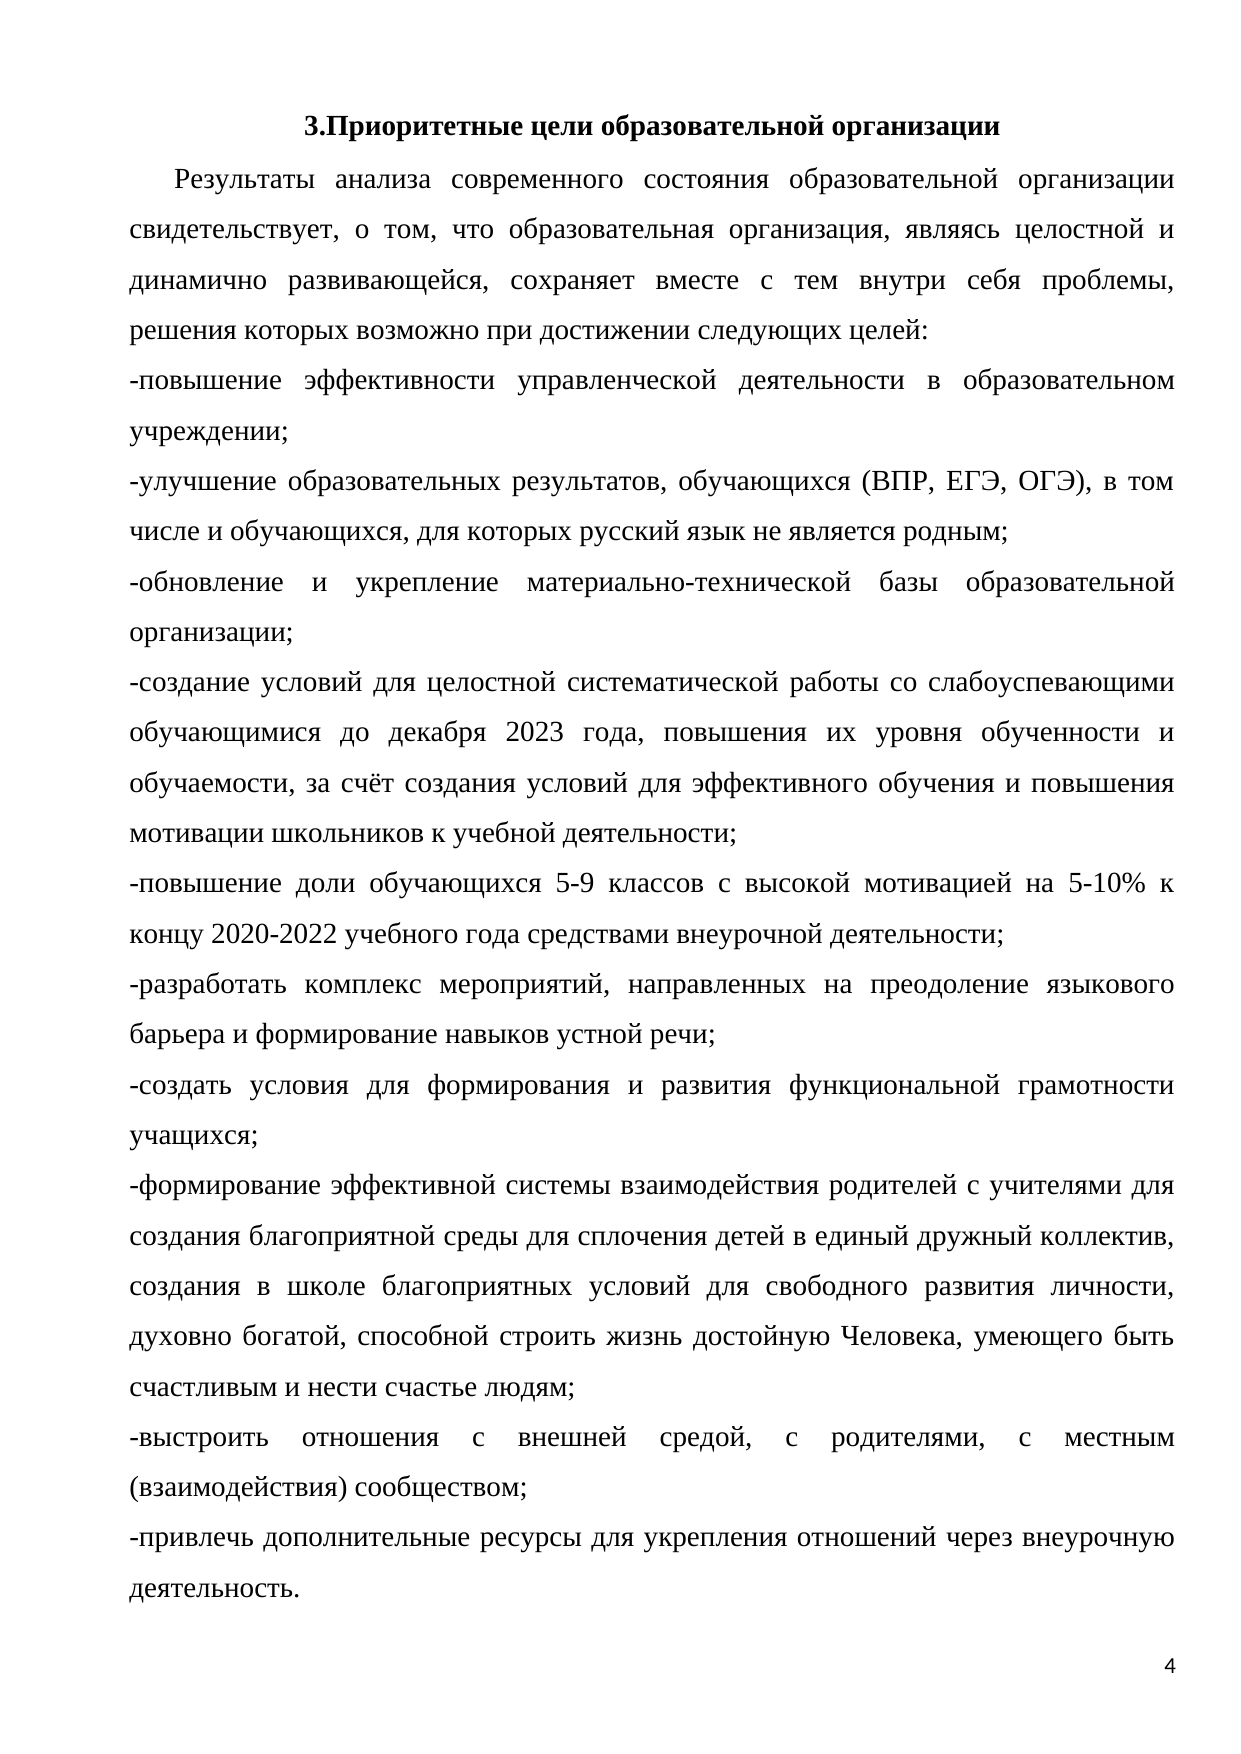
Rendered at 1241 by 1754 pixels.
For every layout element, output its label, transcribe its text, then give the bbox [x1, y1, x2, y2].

text -привлечь дополнительные ресурсы для укрепления отношений через внеурочную деятельность. [129, 1519, 1176, 1603]
text -выстроить отношения с внешней средой, с родителями, с местным (взаимодействия) сообществом; [129, 1419, 1176, 1503]
text -повышение доли обучающихся 5-9 классов с высокой мотивацией на 5-10% к концу 2020-2022 учебного года средствами внеурочной деятельности; [129, 866, 1176, 949]
text -обновление и укрепление материально-технической базы образовательной организации; [129, 564, 1176, 647]
text 3.Приоритетные цели образовательной организации [129, 108, 1176, 142]
text -улучшение образовательных результатов, обучающихся (ВПР, ЕГЭ, ОГЭ), в том числе и обучающихся, для которых русский язык не является родным; [129, 463, 1176, 547]
text -повышение эффективности управленческой деятельности в образовательном учреждении; [129, 362, 1176, 446]
text -создать условия для формирования и развития функциональной грамотности учащихся; [129, 1067, 1176, 1151]
text Результаты анализа современного состояния образовательной организации свидетельствует, о том, что образовательная организация, являясь целостной и динамично развивающейся, сохраняет вместе с тем внутри себя проблемы, решения которых возможно при достижении следующих целей: [129, 161, 1176, 346]
text -формирование эффективной системы взаимодействия родителей с учителями для создания благоприятной среды для сплочения детей в единый дружный коллектив, создания в школе благоприятных условий для свободного развития личности, духовно богатой, способной строить жизнь достойную Человека, умеющего быть счастливым и нести счастье людям; [129, 1167, 1176, 1402]
text -создание условий для целостной систематической работы со слабоуспевающими обучающимися до декабря 2023 года, повышения их уровня обученности и обучаемости, за счёт создания условий для эффективного обучения и повышения мотивации школьников к учебной деятельности; [129, 664, 1176, 849]
text -разработать комплекс мероприятий, направленных на преодоление языкового барьера и формирование навыков устной речи; [129, 966, 1176, 1050]
